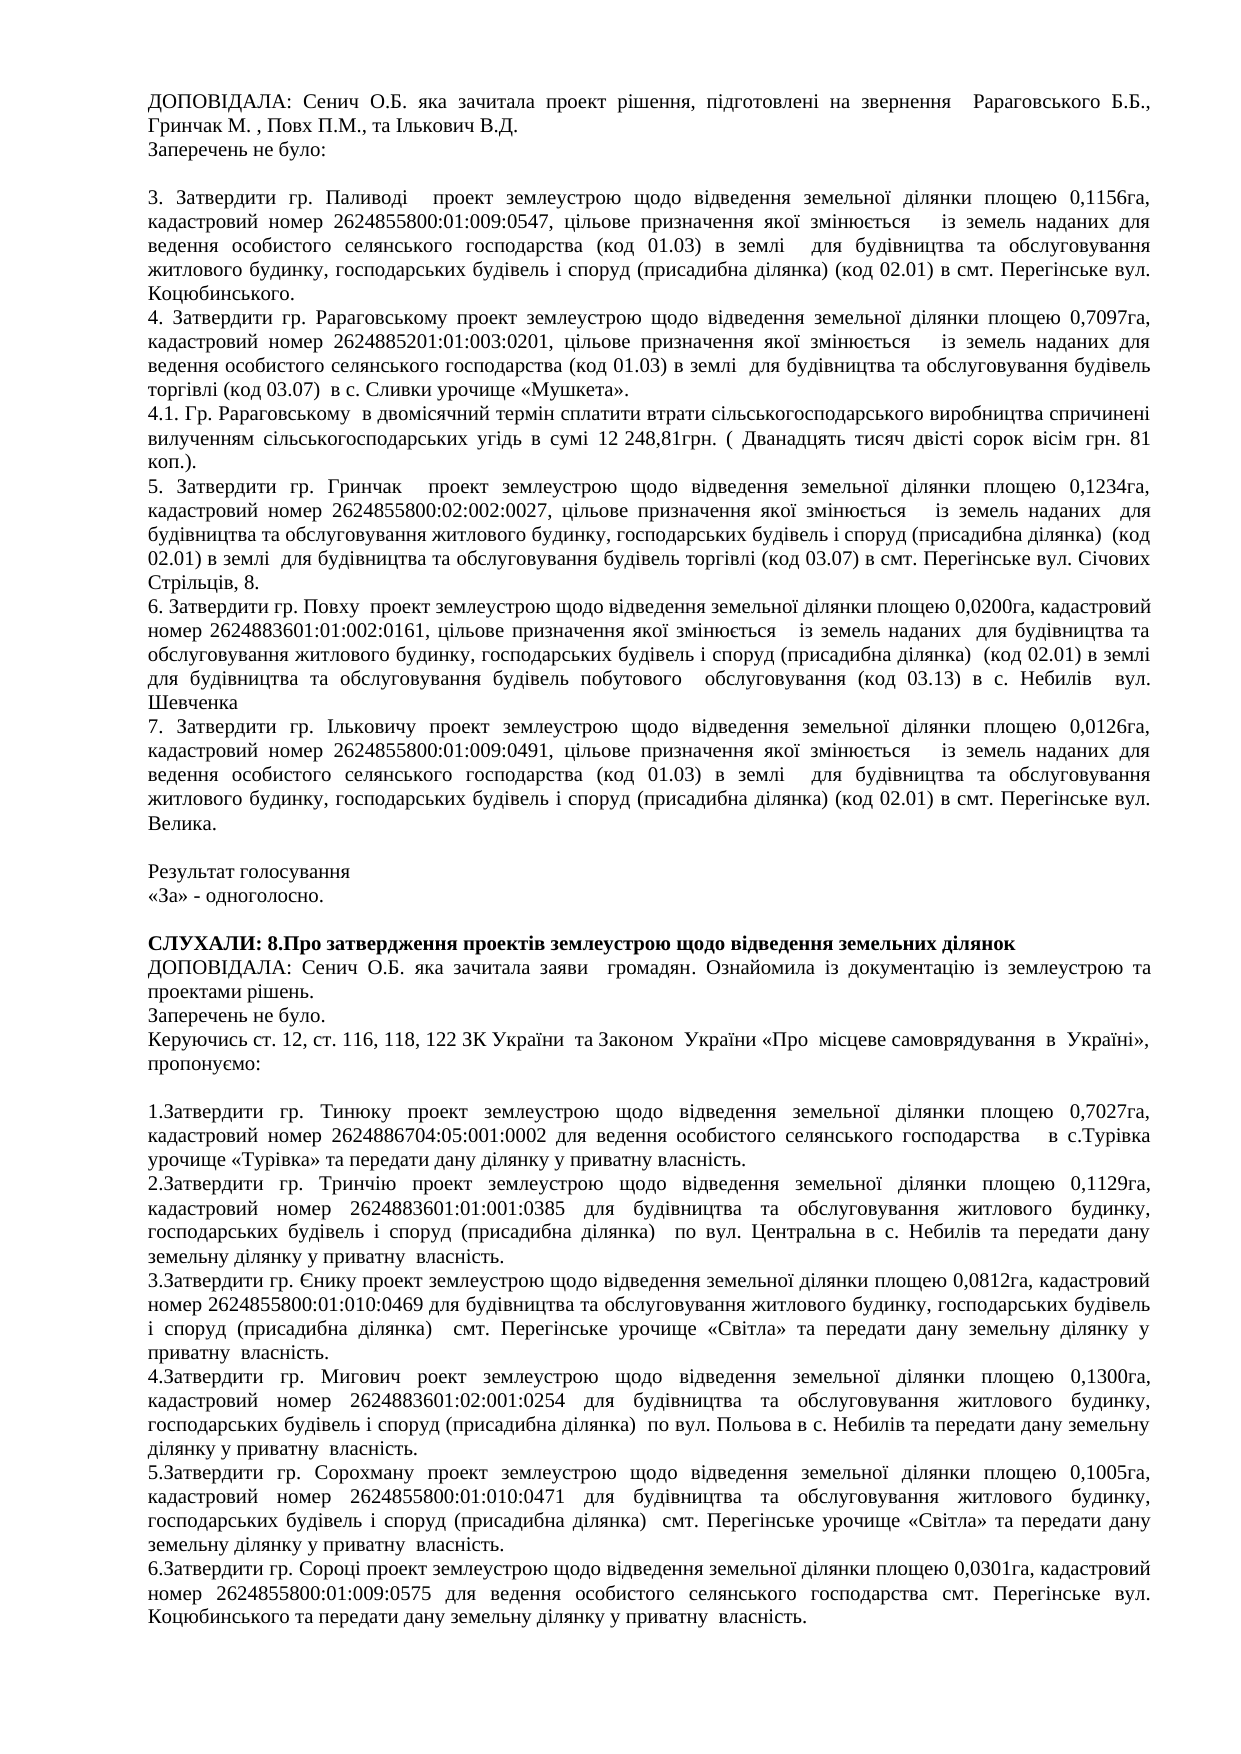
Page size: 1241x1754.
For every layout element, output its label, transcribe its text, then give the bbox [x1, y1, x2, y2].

text Результат голосування [148, 858, 1152, 883]
text 6.Затвердити гр. Сороці проект землеустрою щодо відведення земельної ділянки площею 0,0301га, кадастровий номер 2624855800:01:009:0575 для ведення особистого селянського господарства смт. Перегінське вул. Коцюбинського та передати дану земельну ділянку у приватну власність. [148, 1556, 1152, 1628]
text Заперечень не було. [148, 1003, 1152, 1027]
text 6. Затвердити гр. Повху проект землеустрою щодо відведення земельної ділянки площею 0,0200га, кадастровий номер 2624883601:01:002:0161, цільове призначення якої змінюється із земель наданих для будівництва та обслуговування житлового будинку, господарських будівель і споруд (присадибна ділянка) (код 02.01) в землі для будівництва та обслуговування будівель побутового обслуговування (код 03.13) в с. Небилів вул. Шевченка [148, 594, 1152, 714]
text 1.Затвердити гр. Тинюку проект землеустрою щодо відведення земельної ділянки площею 0,7027га, кадастровий номер 2624886704:05:001:0002 для ведення особистого селянського господарства в с.Турівка урочище «Турівка» та передати дану ділянку у приватну власність. [148, 1099, 1152, 1171]
text 2.Затвердити гр. Тринчію проект землеустрою щодо відведення земельної ділянки площею 0,1129га, кадастровий номер 2624883601:01:001:0385 для будівництва та обслуговування житлового будинку, господарських будівель і споруд (присадибна ділянка) по вул. Центральна в с. Небилів та передати дану земельну ділянку у приватну власність. [148, 1171, 1152, 1268]
text 7. Затвердити гр. Ільковичу проект землеустрою щодо відведення земельної ділянки площею 0,0126га, кадастровий номер 2624855800:01:009:0491, цільове призначення якої змінюється із земель наданих для ведення особистого селянського господарства (код 01.03) в землі для будівництва та обслуговування житлового будинку, господарських будівель і споруд (присадибна ділянка) (код 02.01) в смт. Перегінське вул. Велика. [148, 714, 1152, 834]
text 4.1. Гр. Рараговському в двомісячний термін сплатити втрати сільськогосподарського виробництва спричинені вилученням сільськогосподарських угідь в сумі 12 248,81грн. ( Дванадцять тисяч двісті сорок вісім грн. 81 коп.). [148, 401, 1152, 473]
text 4.Затвердити гр. Мигович роект землеустрою щодо відведення земельної ділянки площею 0,1300га, кадастровий номер 2624883601:02:001:0254 для будівництва та обслуговування житлового будинку, господарських будівель і споруд (присадибна ділянка) по вул. Польова в с. Небилів та передати дану земельну ділянку у приватну власність. [148, 1364, 1152, 1460]
text ДОПОВІДАЛА: Сенич О.Б. яка зачитала заяви громадян. Ознайомила із документацію із землеустрою та проектами рішень. [148, 955, 1152, 1003]
text 5. Затвердити гр. Гринчак проект землеустрою щодо відведення земельної ділянки площею 0,1234га, кадастровий номер 2624855800:02:002:0027, цільове призначення якої змінюється із земель наданих для будівництва та обслуговування житлового будинку, господарських будівель і споруд (присадибна ділянка) (код 02.01) в землі для будівництва та обслуговування будівель торгівлі (код 03.07) в смт. Перегінське вул. Січових Стрільців, 8. [148, 473, 1152, 594]
text Керуючись ст. 12, ст. 116, 118, 122 ЗК України та Законом України «Про місцеве самоврядування в Україні», пропонуємо: [148, 1027, 1152, 1075]
text ДОПОВІДАЛА: Сенич О.Б. яка зачитала проект рішення, підготовлені на звернення Рараговського Б.Б., Гринчак М. , Повх П.М., та Ількович В.Д. [148, 88, 1152, 137]
text Заперечень не було: [148, 137, 1152, 161]
text СЛУХАЛИ: 8.Про затвердження проектів землеустрою щодо відведення земельних ділянок [148, 931, 1152, 955]
text 3. Затвердити гр. Паливоді проект землеустрою щодо відведення земельної ділянки площею 0,1156га, кадастровий номер 2624855800:01:009:0547, цільове призначення якої змінюється із земель наданих для ведення особистого селянського господарства (код 01.03) в землі для будівництва та обслуговування житлового будинку, господарських будівель і споруд (присадибна ділянка) (код 02.01) в смт. Перегінське вул. Коцюбинського. [148, 185, 1152, 305]
text 3.Затвердити гр. Єнику проект землеустрою щодо відведення земельної ділянки площею 0,0812га, кадастровий номер 2624855800:01:010:0469 для будівництва та обслуговування житлового будинку, господарських будівель і споруд (присадибна ділянка) смт. Перегінське урочище «Світла» та передати дану земельну ділянку у приватну власність. [148, 1268, 1152, 1364]
text 5.Затвердити гр. Сорохману проект землеустрою щодо відведення земельної ділянки площею 0,1005га, кадастровий номер 2624855800:01:010:0471 для будівництва та обслуговування житлового будинку, господарських будівель і споруд (присадибна ділянка) смт. Перегінське урочище «Світла» та передати дану земельну ділянку у приватну власність. [148, 1460, 1152, 1556]
text 4. Затвердити гр. Рараговському проект землеустрою щодо відведення земельної ділянки площею 0,7097га, кадастровий номер 2624885201:01:003:0201, цільове призначення якої змінюється із земель наданих для ведення особистого селянського господарства (код 01.03) в землі для будівництва та обслуговування будівель торгівлі (код 03.07) в с. Сливки урочище «Мушкета». [148, 305, 1152, 401]
text «За» - одноголосно. [148, 883, 1152, 907]
